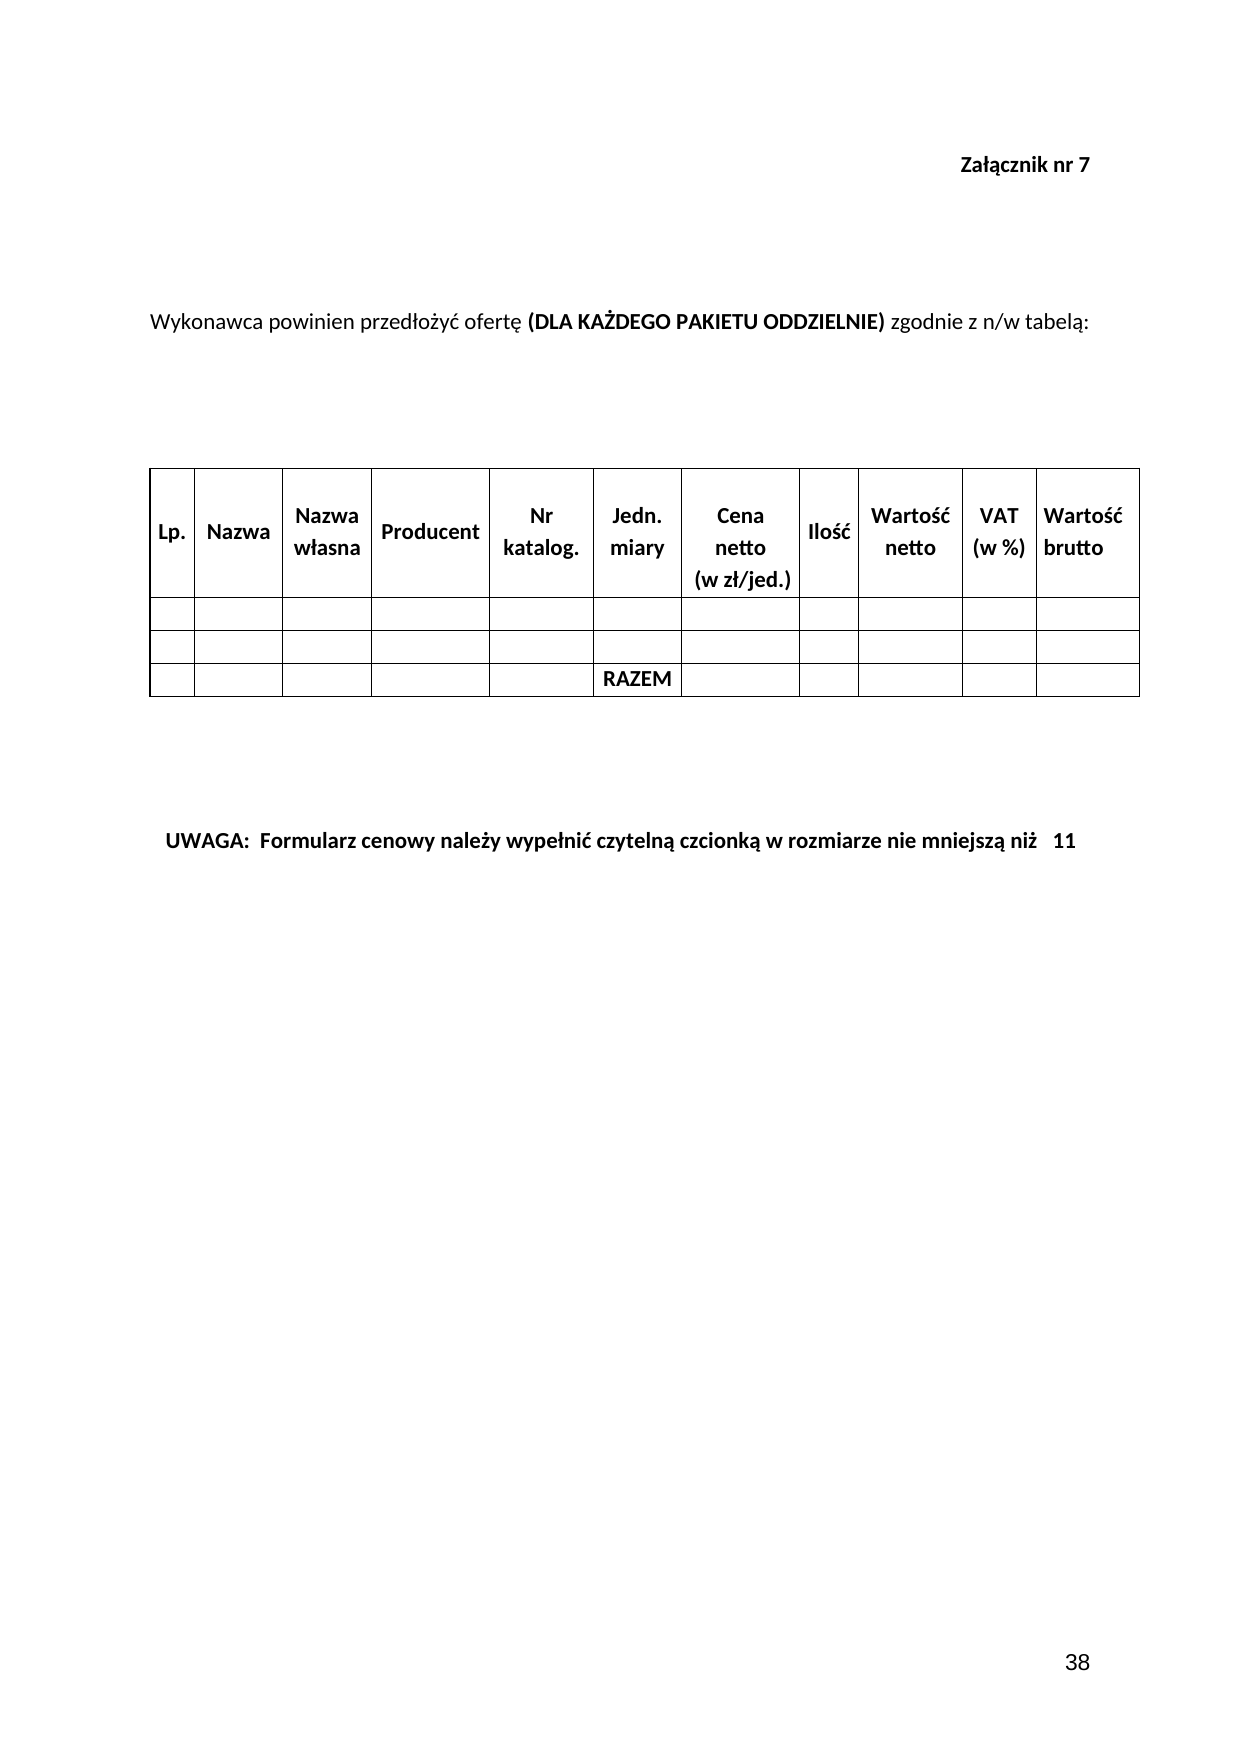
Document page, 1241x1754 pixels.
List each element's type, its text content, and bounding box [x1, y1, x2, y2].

table_header Nazwa własna [283, 469, 371, 597]
table_cell [195, 598, 282, 630]
text UWAGA: Formularz cenowy należy wypełnić czytelną czcionką w rozmiarze nie mniejszą niż 11 [150, 826, 1090, 854]
table_header Producent [372, 469, 489, 597]
table_cell [963, 631, 1036, 663]
table_cell [490, 631, 593, 663]
table_cell [195, 664, 282, 696]
table_cell [859, 664, 962, 696]
table_header Lp. [151, 469, 194, 597]
table_cell [283, 631, 371, 663]
table_cell [859, 598, 962, 630]
table_cell [963, 664, 1036, 696]
table_cell [594, 598, 681, 630]
table_header Wartość netto [859, 469, 962, 597]
table_cell [682, 598, 799, 630]
table_cell [1037, 631, 1139, 663]
table_cell [195, 631, 282, 663]
table_cell [283, 598, 371, 630]
table_header Ilość [800, 469, 858, 597]
table_header Cena netto (w zł/jed.) [682, 469, 799, 597]
table_cell [1037, 664, 1139, 696]
table_header Jedn. miary [594, 469, 681, 597]
table_cell [490, 598, 593, 630]
table_cell RAZEM [594, 664, 681, 696]
table_cell [283, 664, 371, 696]
table_cell [682, 631, 799, 663]
table_cell [682, 664, 799, 696]
table_cell [151, 598, 194, 630]
table_cell [800, 664, 858, 696]
table_cell [372, 631, 489, 663]
table_header Nr katalog. [490, 469, 593, 597]
table_header Wartość brutto [1037, 469, 1139, 597]
text Załącznik nr 7 [150, 150, 1090, 178]
table_cell [800, 598, 858, 630]
table_cell [372, 664, 489, 696]
table_cell [859, 631, 962, 663]
table_cell [1037, 598, 1139, 630]
table_header Nazwa [195, 469, 282, 597]
table_cell [490, 664, 593, 696]
table_cell [594, 631, 681, 663]
text Wykonawca powinien przedłożyć ofertę (DLA KAŻDEGO PAKIETU ODDZIELNIE) zgodnie z n/w tabelą: [150, 307, 1090, 335]
table_cell [800, 631, 858, 663]
table_header VAT (w %) [963, 469, 1036, 597]
table_cell [151, 631, 194, 663]
table_cell [372, 598, 489, 630]
table_cell [151, 664, 194, 696]
table_cell [963, 598, 1036, 630]
